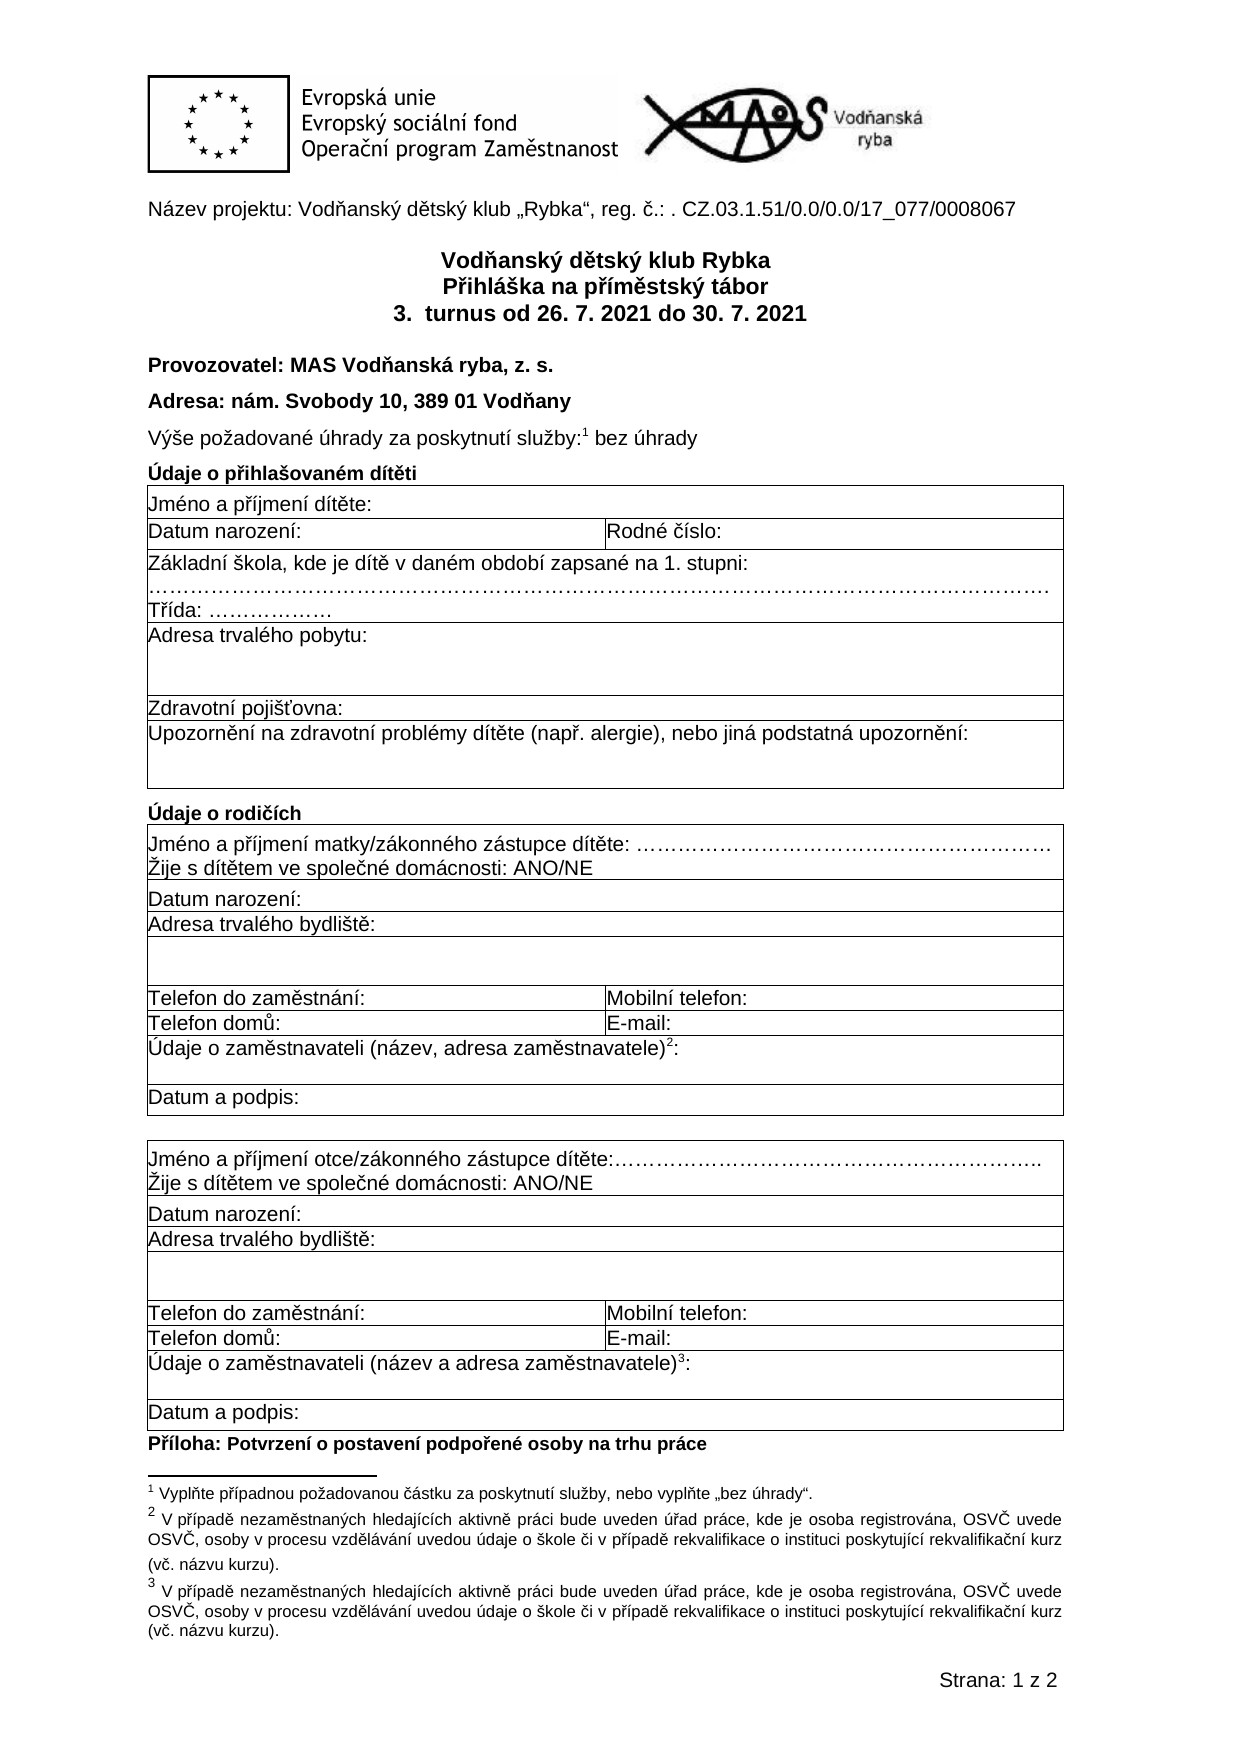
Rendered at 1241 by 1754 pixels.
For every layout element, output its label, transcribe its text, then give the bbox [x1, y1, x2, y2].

table_cell Základní škola, kde je dítě v daném období zapsané na 1. stupni: …………………………………………………………………………………………………………………. Třída: ……………… [148, 550, 1063, 622]
text Provozovatel: MAS Vodňanská ryba, z. s. [148, 352, 1063, 376]
table_cell Telefon do zaměstnání: [148, 986, 605, 1009]
table_cell Adresa trvalého pobytu: [148, 623, 1063, 695]
text Adresa: nám. Svobody 10, 389 01 Vodňany [148, 389, 1063, 413]
table_cell Adresa trvalého bydliště: [148, 912, 1063, 936]
list 3. turnus od 26. 7. 2021 do 30. 7. 2021 [298, 300, 1063, 326]
picture [147, 75, 618, 173]
text Údaje o rodičích [148, 801, 1063, 824]
table_cell [148, 1252, 1063, 1300]
table_cell Telefon do zaměstnání: [148, 1301, 605, 1325]
table_cell Údaje o zaměstnavateli (název a adresa zaměstnavatele): [148, 1351, 1063, 1399]
table_cell Datum a podpis: [148, 1085, 1063, 1115]
text Vodňanský dětský klub Rybka [148, 247, 1063, 273]
table_cell Datum narození: [148, 1196, 1063, 1226]
table_header Jméno a příjmení matky/zákonného zástupce dítěte: …………………………………………………… Žije s dítětem ve společné domácnosti: ANO/NE [148, 825, 1063, 879]
table_cell Rodné číslo: [606, 519, 1063, 549]
text Údaje o přihlašovaném dítěti [148, 462, 1063, 484]
table_cell [148, 937, 1063, 984]
table_cell Mobilní telefon: [606, 1301, 1063, 1325]
text Výše požadované úhrady za poskytnutí služby: bez úhrady [148, 425, 1063, 449]
table_cell Mobilní telefon: [606, 986, 1063, 1009]
table_cell Datum narození: [148, 880, 1063, 911]
table_cell E-mail: [606, 1011, 1063, 1034]
table_cell Telefon domů: [148, 1011, 605, 1034]
table_cell Telefon domů: [148, 1326, 605, 1350]
table_cell Zdravotní pojišťovna: [148, 696, 1063, 720]
table_cell Upozornění na zdravotní problémy dítěte (např. alergie), nebo jiná podstatná upozornění: [148, 721, 1063, 788]
table_header Jméno a příjmení dítěte: [148, 486, 1063, 518]
table_header Jméno a příjmení otce/zákonného zástupce dítěte:…………………………………………………….. Žije s dítětem ve společné domácnosti: ANO/NE [148, 1141, 1063, 1195]
table_cell Údaje o zaměstnavateli (název, adresa zaměstnavatele): [148, 1036, 1063, 1083]
table_cell Datum a podpis: [148, 1400, 1063, 1430]
text Přihláška na příměstský tábor [148, 273, 1063, 300]
table_cell Datum narození: [148, 519, 605, 549]
text Příloha: Potvrzení o postavení podpořené osoby na trhu práce [148, 1431, 1063, 1454]
picture [624, 59, 933, 173]
table_cell E-mail: [606, 1326, 1063, 1350]
table_cell Adresa trvalého bydliště: [148, 1227, 1063, 1251]
